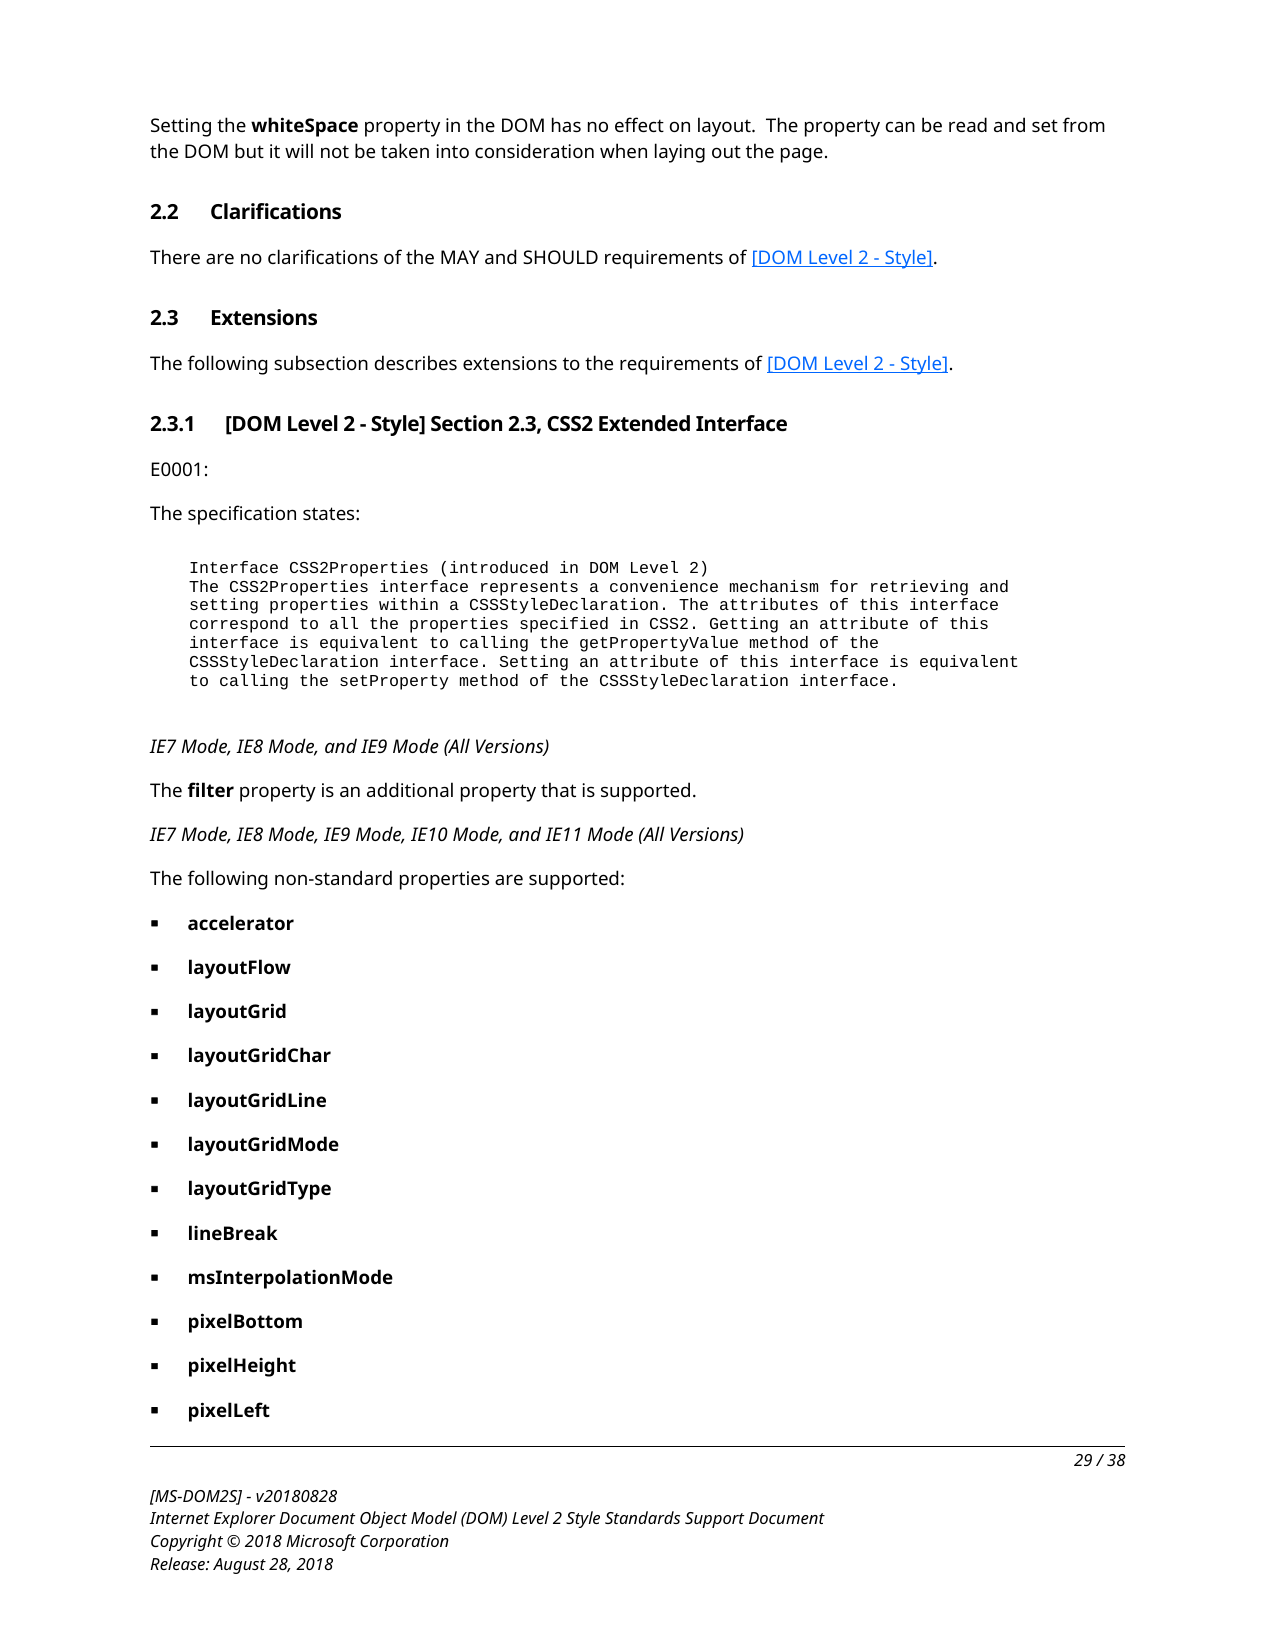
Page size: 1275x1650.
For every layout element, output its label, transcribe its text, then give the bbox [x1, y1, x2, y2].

list msInterpolationMode [150, 1264, 1125, 1290]
list layoutGridType [150, 1176, 1125, 1201]
text E0001: [150, 456, 1125, 482]
list layoutGrid [150, 998, 1125, 1024]
text IE7 Mode, IE8 Mode, and IE9 Mode (All Versions) [150, 733, 1125, 758]
subtitle Extensions [150, 303, 1125, 331]
text IE7 Mode, IE8 Mode, IE9 Mode, IE10 Mode, and IE11 Mode (All Versions) [150, 821, 1125, 847]
list pixelLeft [150, 1397, 1125, 1422]
text There are no clarifications of the MAY and SHOULD requirements of [DOM Level 2 - Style]. [150, 244, 1125, 269]
text The filter property is an additional property that is supported. [150, 777, 1125, 803]
text The CSS2Properties interface represents a convenience mechanism for retrieving and [175, 563, 1137, 582]
text The following non-standard properties are supported: [150, 866, 1125, 891]
text setting properties within a CSSStyleDeclaration. The attributes of this interface [175, 582, 1137, 601]
list lineBreak [150, 1220, 1125, 1245]
list accelerator [150, 910, 1125, 936]
list layoutFlow [150, 954, 1125, 980]
list pixelHeight [150, 1353, 1125, 1378]
text The specification states: [150, 500, 1125, 526]
list pixelBottom [150, 1308, 1125, 1334]
list layoutGridMode [150, 1131, 1125, 1157]
list layoutGridLine [150, 1087, 1125, 1113]
text The following subsection describes extensions to the requirements of [DOM Level 2 - Style]. [150, 350, 1125, 376]
text Setting the whiteSpace property in the DOM has no effect on layout. The property can be read and set from the DOM but it will not be taken into consideration when laying out the page. [150, 112, 1125, 163]
list layoutGridChar [150, 1043, 1125, 1068]
text CSSStyleDeclaration interface. Setting an attribute of this interface is equivalent [175, 639, 1137, 658]
text interface is equivalent to calling the getPropertyValue method of the [175, 620, 1137, 639]
subtitle Clarifications [150, 197, 1125, 225]
subtitle [DOM Level 2 - Style] Section 2.3, CSS2 Extended Interface [150, 409, 1125, 437]
text correspond to all the properties specified in CSS2. Getting an attribute of this [175, 601, 1137, 620]
text to calling the setProperty method of the CSSStyleDeclaration interface. [175, 658, 1137, 702]
